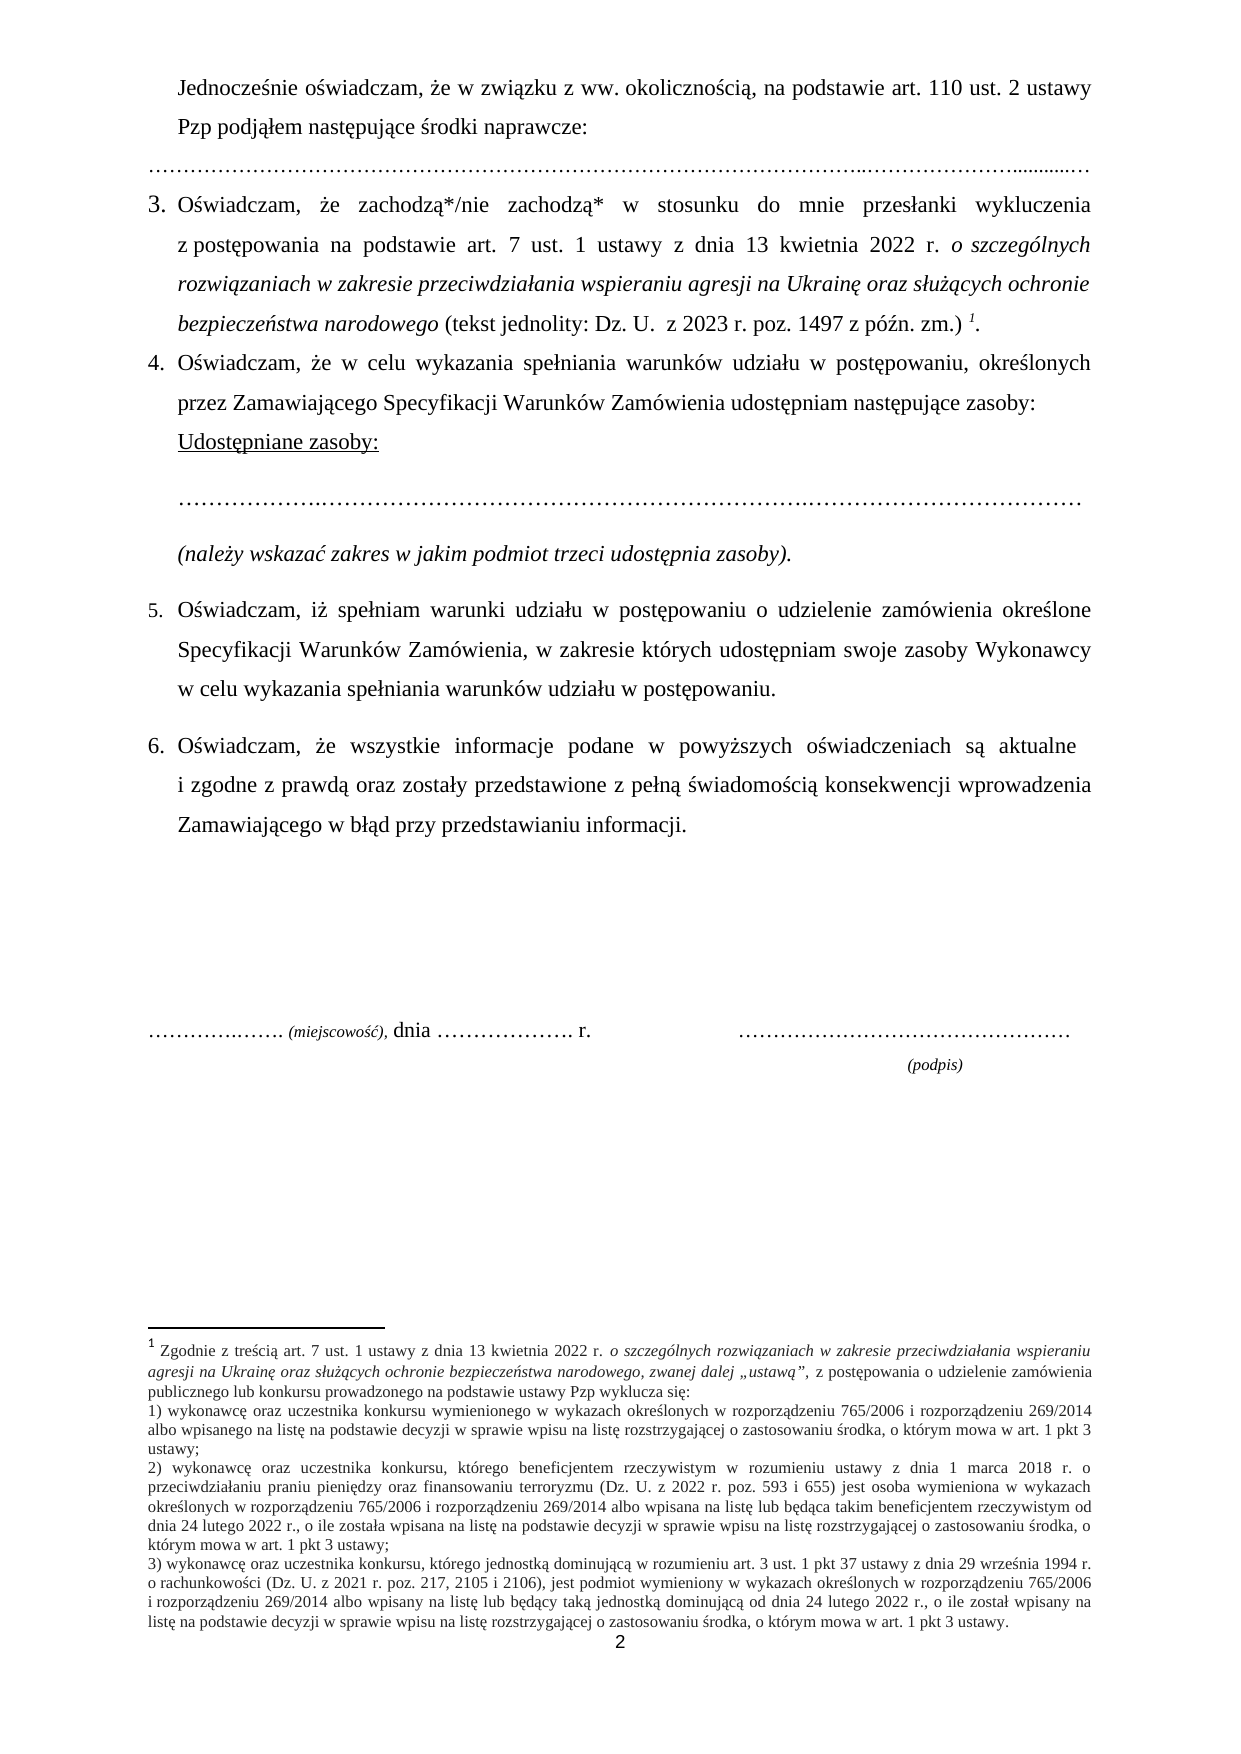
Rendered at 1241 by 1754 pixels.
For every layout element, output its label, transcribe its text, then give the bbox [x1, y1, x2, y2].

text …………………………………………………………………………………………..…………………...........… [148, 153, 1093, 177]
text (należy wskazać zakres w jakim podmiot trzeci udostępnia zasoby). [177, 540, 1090, 567]
list Oświadczam, że wszystkie informacje podane w powyższych oświadczeniach są aktualne i zgodne z prawdą oraz zostały przedstawione z pełną świadomością konsekwencji wprowadzenia Zamawiającego w błąd przy przedstawianiu informacji. [148, 732, 1093, 837]
text ……………….……………………………………………………….……………………………… [177, 484, 1090, 511]
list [148, 74, 1093, 140]
text ………….……. (miejscowość), dnia ………………. r. ………………………………………… [148, 1017, 1093, 1042]
list Oświadczam, iż spełniam warunki udziału w postępowaniu o udzielenie zamówienia określone Specyfikacji Warunków Zamówienia, w zakresie których udostępniam swoje zasoby Wykonawcy w celu wykazania spełniania warunków udziału w postępowaniu. [148, 597, 1093, 702]
text (podpis) [738, 1055, 1093, 1074]
text Udostępniane zasoby: [177, 428, 1090, 454]
list Oświadczam, że zachodzą*/nie zachodzą* w stosunku do mnie przesłanki wykluczenia z postępowania na podstawie art. 7 ust. 1 ustawy z dnia 13 kwietnia 2022 r. o szczególnych rozwiązaniach w zakresie przeciwdziałania wspieraniu agresji na Ukrainę oraz służących ochronie bezpieczeństwa narodowego (tekst jednolity: Dz. U. z 2023 r. poz. 1497 z późn. zm.) . [148, 189, 1093, 336]
list Oświadczam, że w celu wykazania spełniania warunków udziału w postępowaniu, określonych przez Zamawiającego Specyfikacji Warunków Zamówienia udostępniam następujące zasoby: [148, 349, 1093, 415]
